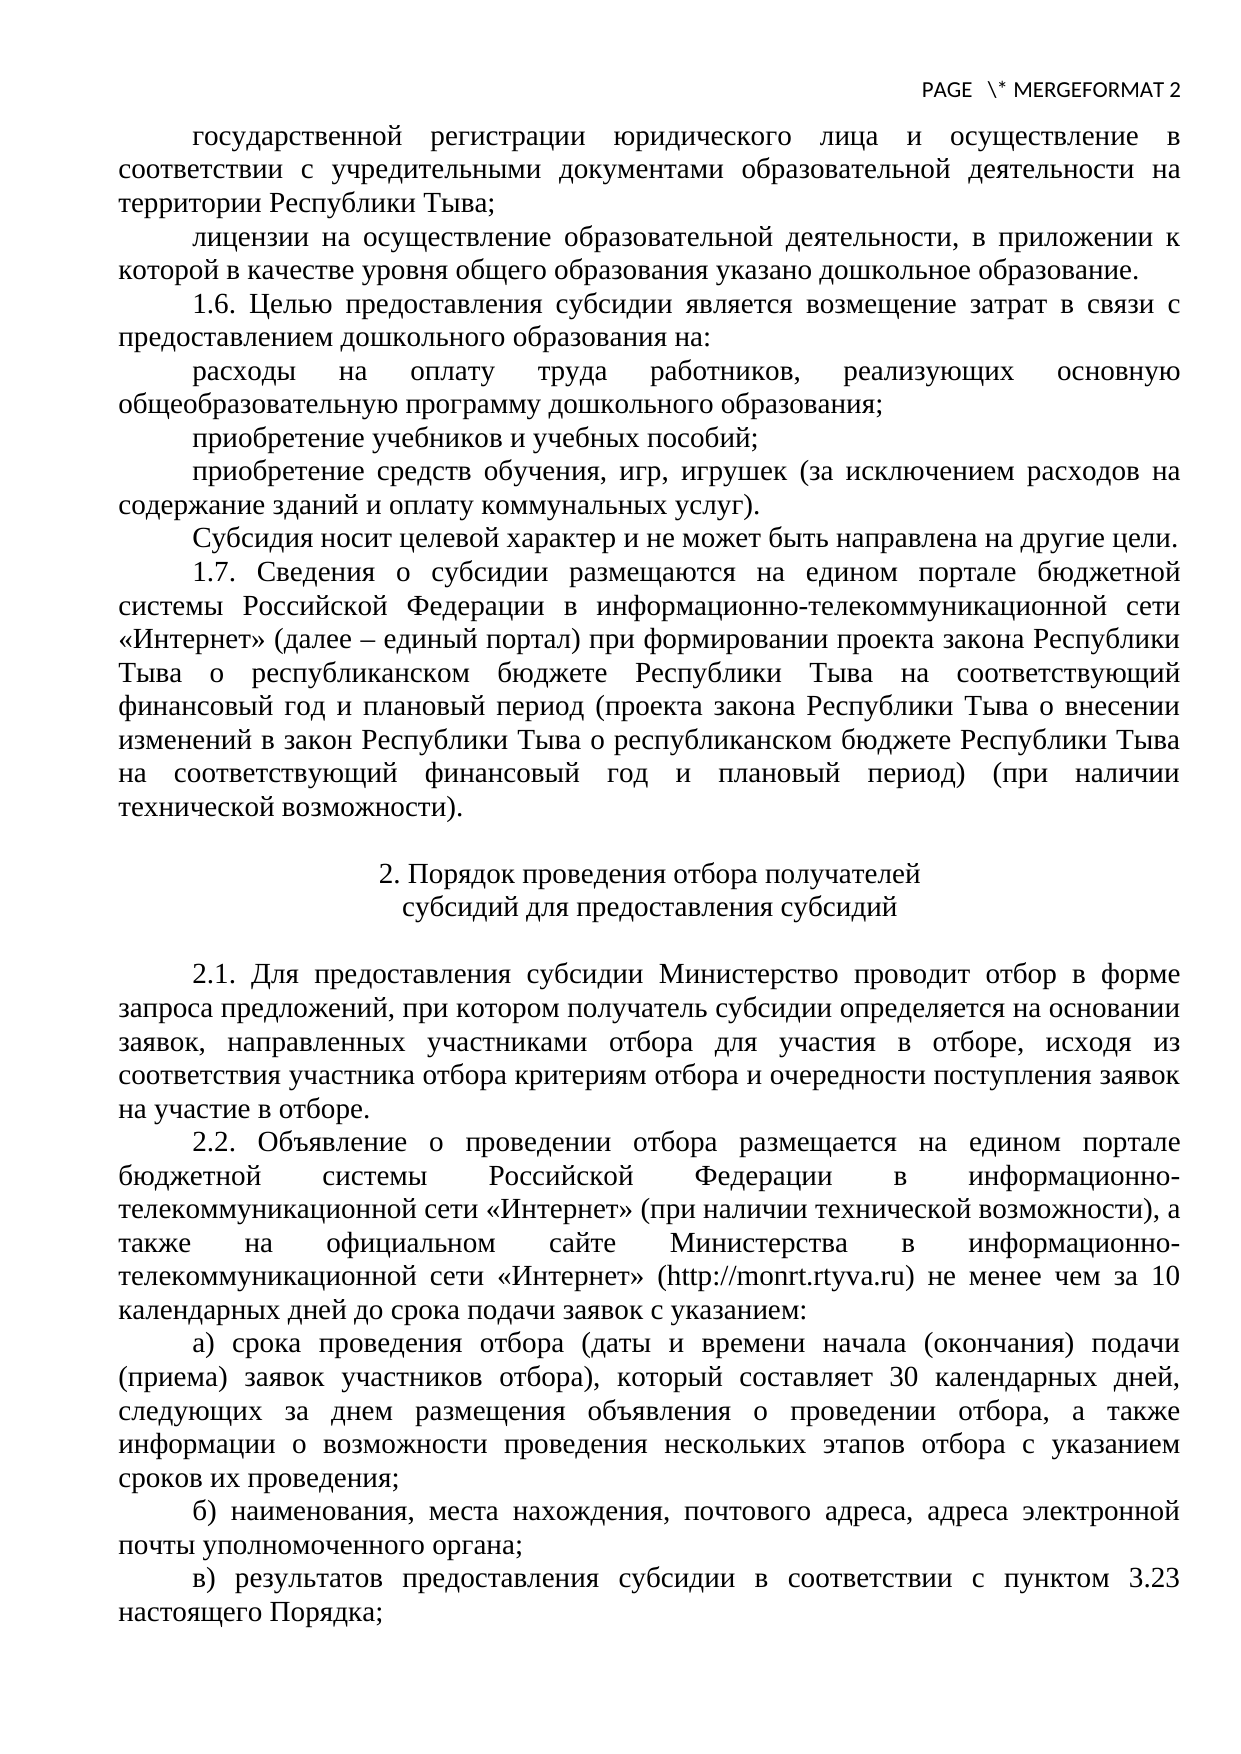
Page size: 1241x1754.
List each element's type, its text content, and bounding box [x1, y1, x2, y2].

text в) результатов предоставления субсидии в соответствии с пунктом 3.23 настоящего Порядка; [118, 1560, 1181, 1627]
text государственной регистрации юридического лица и осуществление в соответствии с учредительными документами образовательной деятельности на территории Республики Тыва; [118, 118, 1181, 219]
text приобретение средств обучения, игр, игрушек (за исключением расходов на содержание зданий и оплату коммунальных услуг). [118, 453, 1181, 521]
text б) наименования, места нахождения, почтового адреса, адреса электронной почты уполномоченного органа; [118, 1493, 1181, 1560]
text Субсидия носит целевой характер и не может быть направлена на другие цели. [118, 521, 1181, 554]
text приобретение учебников и учебных пособий; [118, 420, 1181, 453]
text лицензии на осуществление образовательной деятельности, в приложении к которой в качестве уровня общего образования указано дошкольное образование. [118, 219, 1181, 286]
text 2.2. Объявление о проведении отбора размещается на едином портале бюджетной системы Российской Федерации в информационно-телекоммуникационной сети «Интернет» (при наличии технической возможности), а также на официальном сайте Министерства в информационно-телекоммуникационной сети «Интернет» (http://monrt.rtyva.ru) не менее чем за 10 календарных дней до срока подачи заявок с указанием: [118, 1124, 1181, 1326]
text 1.7. Сведения о субсидии размещаются на едином портале бюджетной системы Российской Федерации в информационно-телекоммуникационной сети «Интернет» (далее – единый портал) при формировании проекта закона Республики Тыва о республиканском бюджете Республики Тыва на соответствующий финансовый год и плановый период (проекта закона Республики Тыва о внесении изменений в закон Республики Тыва о республиканском бюджете Республики Тыва на соответствующий финансовый год и плановый период) (при наличии технической возможности). [118, 554, 1181, 822]
text 2. Порядок проведения отбора получателей [118, 856, 1181, 889]
text а) срока проведения отбора (даты и времени начала (окончания) подачи (приема) заявок участников отбора), который составляет 30 календарных дней, следующих за днем размещения объявления о проведении отбора, а также информации о возможности проведения нескольких этапов отбора с указанием сроков их проведения; [118, 1326, 1181, 1493]
text субсидий для предоставления субсидий [118, 889, 1181, 923]
text 2.1. Для предоставления субсидии Министерство проводит отбор в форме запроса предложений, при котором получатель субсидии определяется на основании заявок, направленных участниками отбора для участия в отборе, исходя из соответствия участника отбора критериям отбора и очередности поступления заявок на участие в отборе. [118, 957, 1181, 1124]
text 1.6. Целью предоставления субсидии является возмещение затрат в связи с предоставлением дошкольного образования на: [118, 286, 1181, 353]
text расходы на оплату труда работников, реализующих основную общеобразовательную программу дошкольного образования; [118, 353, 1181, 420]
